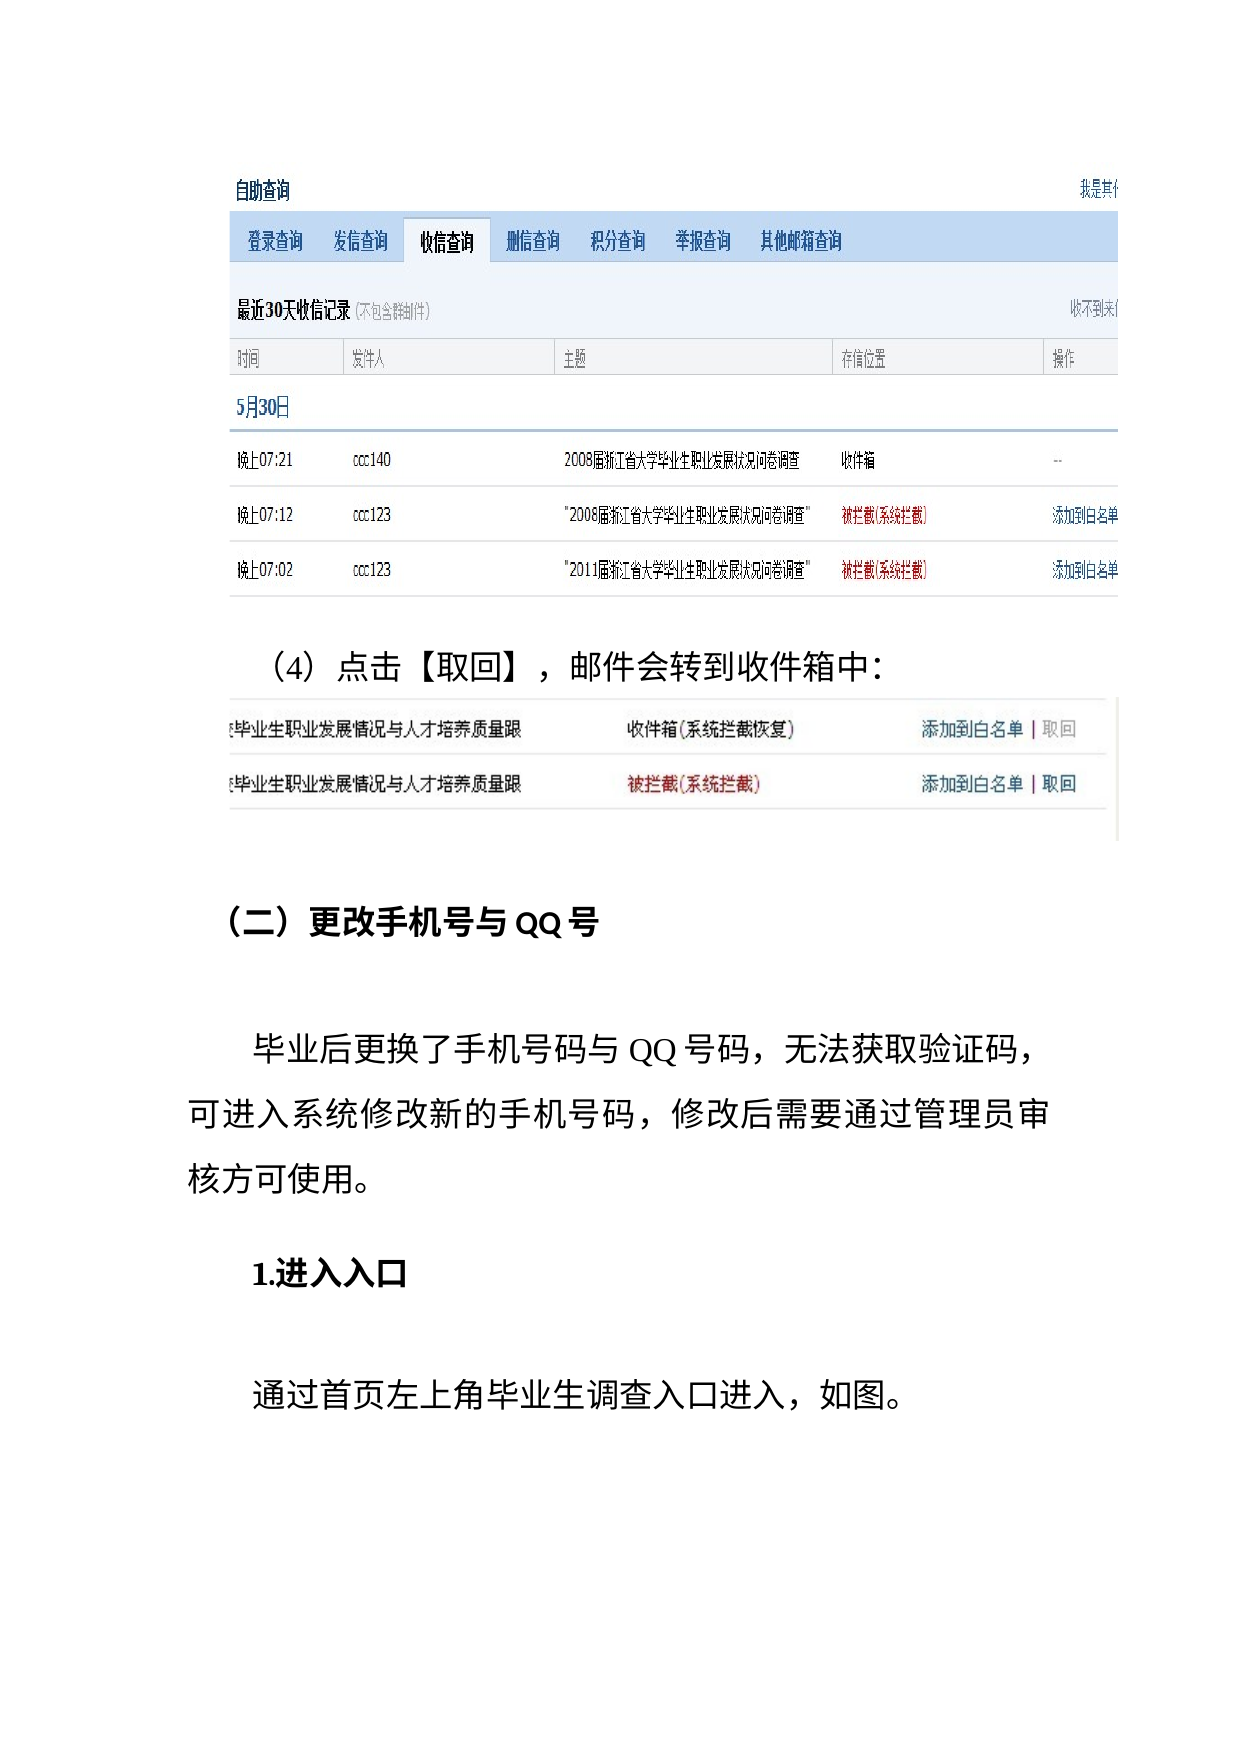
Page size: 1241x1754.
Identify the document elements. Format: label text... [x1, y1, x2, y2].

text 毕业后更换了手机号码与QQ号码，无法获取验证码，可进入系统修改新的手机号码，修改后需要通过管理员审核方可使用。 [187, 1014, 1053, 1209]
picture [229, 162, 1118, 597]
subtitle （二）更改手机号与QQ号 [187, 887, 1053, 952]
picture [229, 697, 1119, 841]
text （4）点击【取回】，邮件会转到收件箱中： [187, 633, 1053, 698]
text 通过首页左上角毕业生调查入口进入，如图。 [187, 1361, 1053, 1426]
subtitle 1.进入入口 [187, 1238, 1053, 1303]
